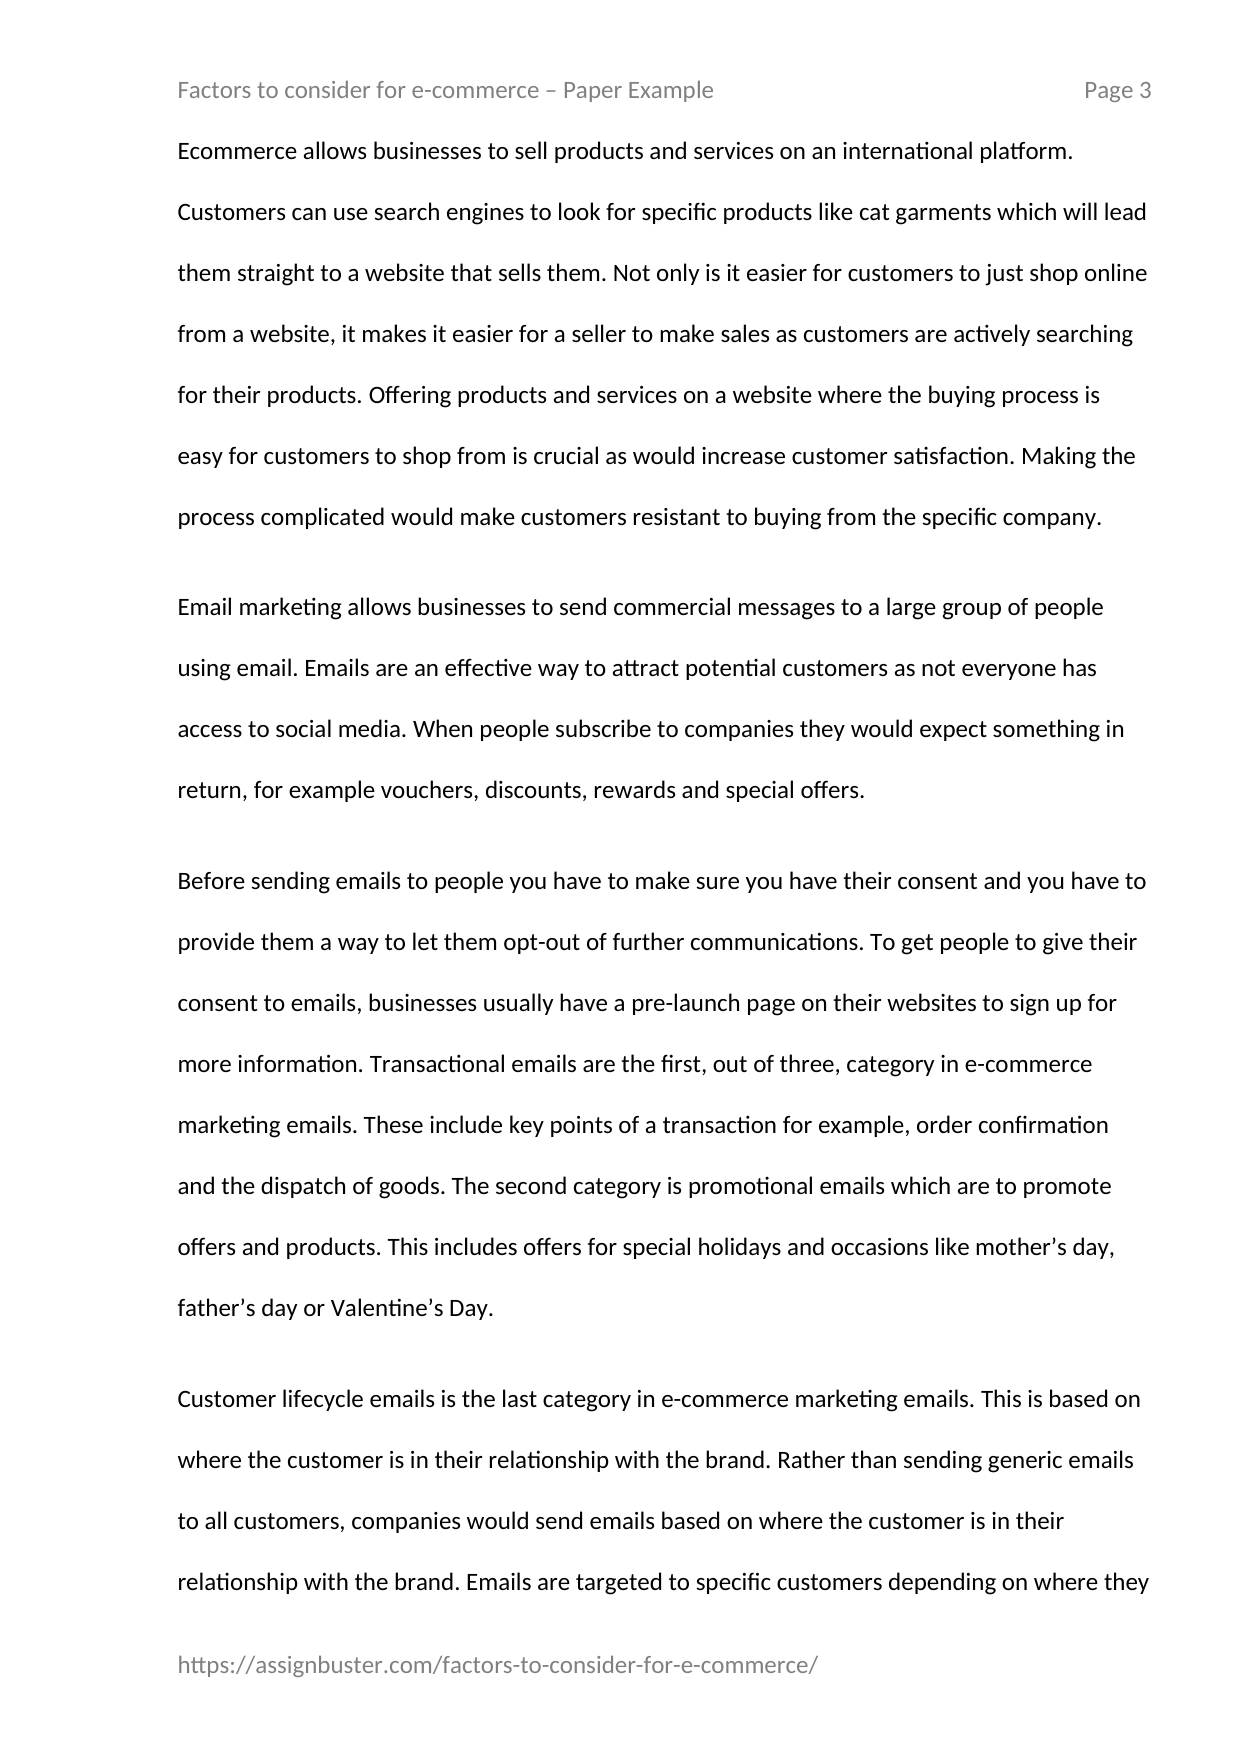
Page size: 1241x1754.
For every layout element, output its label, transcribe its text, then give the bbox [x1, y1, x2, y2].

text Ecommerce allows businesses to sell products and services on an international platform. Customers can use search engines to look for specific products like cat garments which will lead them straight to a website that sells them. Not only is it easier for customers to just shop online from a website, it makes it easier for a seller to make sales as customers are actively searching for their products. Offering products and services on a website where the buying process is easy for customers to shop from is crucial as would increase customer satisfaction. Making the process complicated would make customers resistant to buying from the specific company. [177, 135, 1152, 532]
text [177, 1383, 1152, 1597]
text Before sending emails to people you have to make sure you have their consent and you have to provide them a way to let them opt-out of further communications. To get people to give their consent to emails, businesses usually have a pre-launch page on their websites to sign up for more information. Transactional emails are the first, out of three, category in e-commerce marketing emails. These include key points of a transaction for example, order confirmation and the dispatch of goods. The second category is promotional emails which are to promote offers and products. This includes offers for special holidays and occasions like mother’s day, father’s day or Valentine’s Day. [177, 865, 1152, 1323]
text Email marketing allows businesses to send commercial messages to a large group of people using email. Emails are an effective way to attract potential customers as not everyone has access to social media. When people subscribe to companies they would expect something in return, for example vouchers, discounts, rewards and special offers. [177, 592, 1152, 805]
